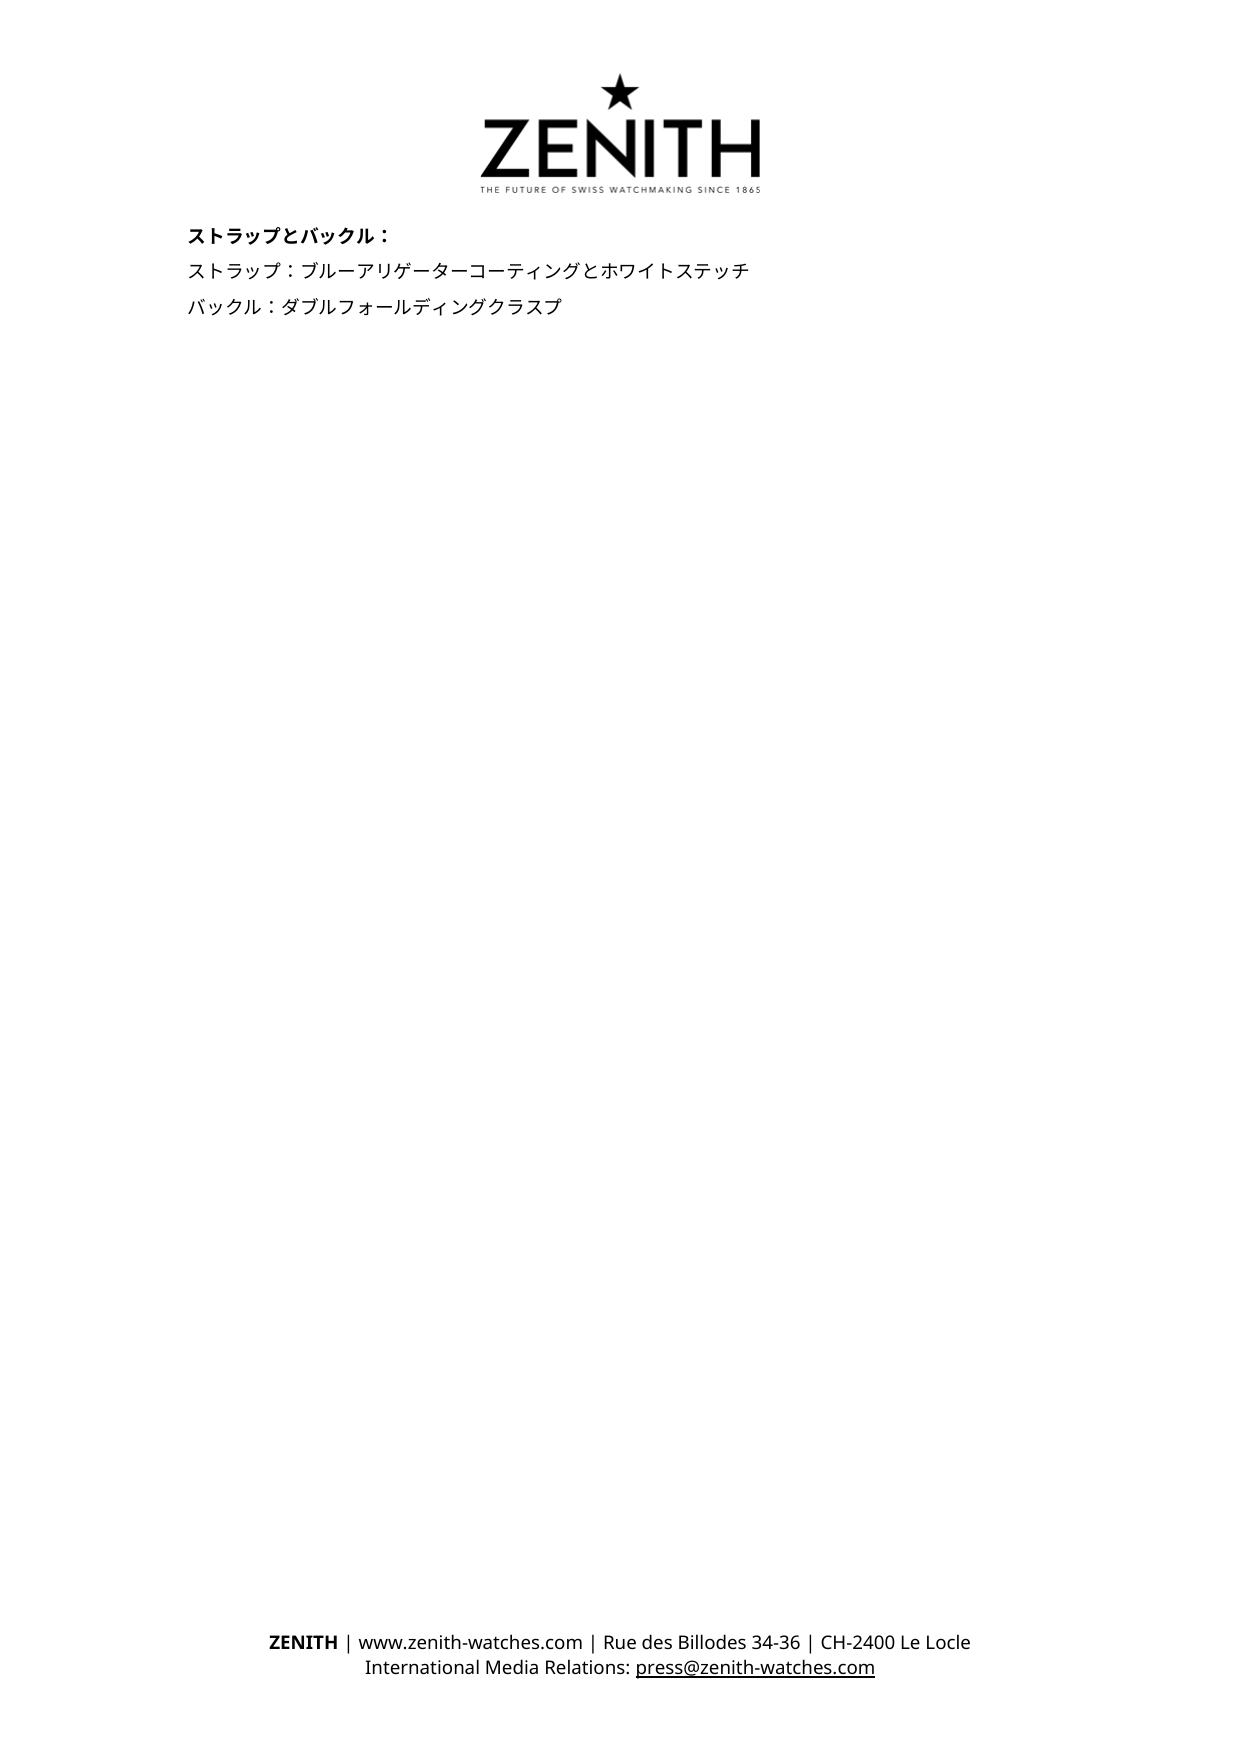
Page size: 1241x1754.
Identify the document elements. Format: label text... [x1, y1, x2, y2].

text バックル：ダブルフォールディングクラスプ [187, 292, 1053, 319]
text ストラップとバックル： [187, 221, 1053, 249]
text ストラップ：ブルーアリゲーターコーティングとホワイトステッチ [187, 257, 1053, 284]
picture [480, 73, 760, 193]
